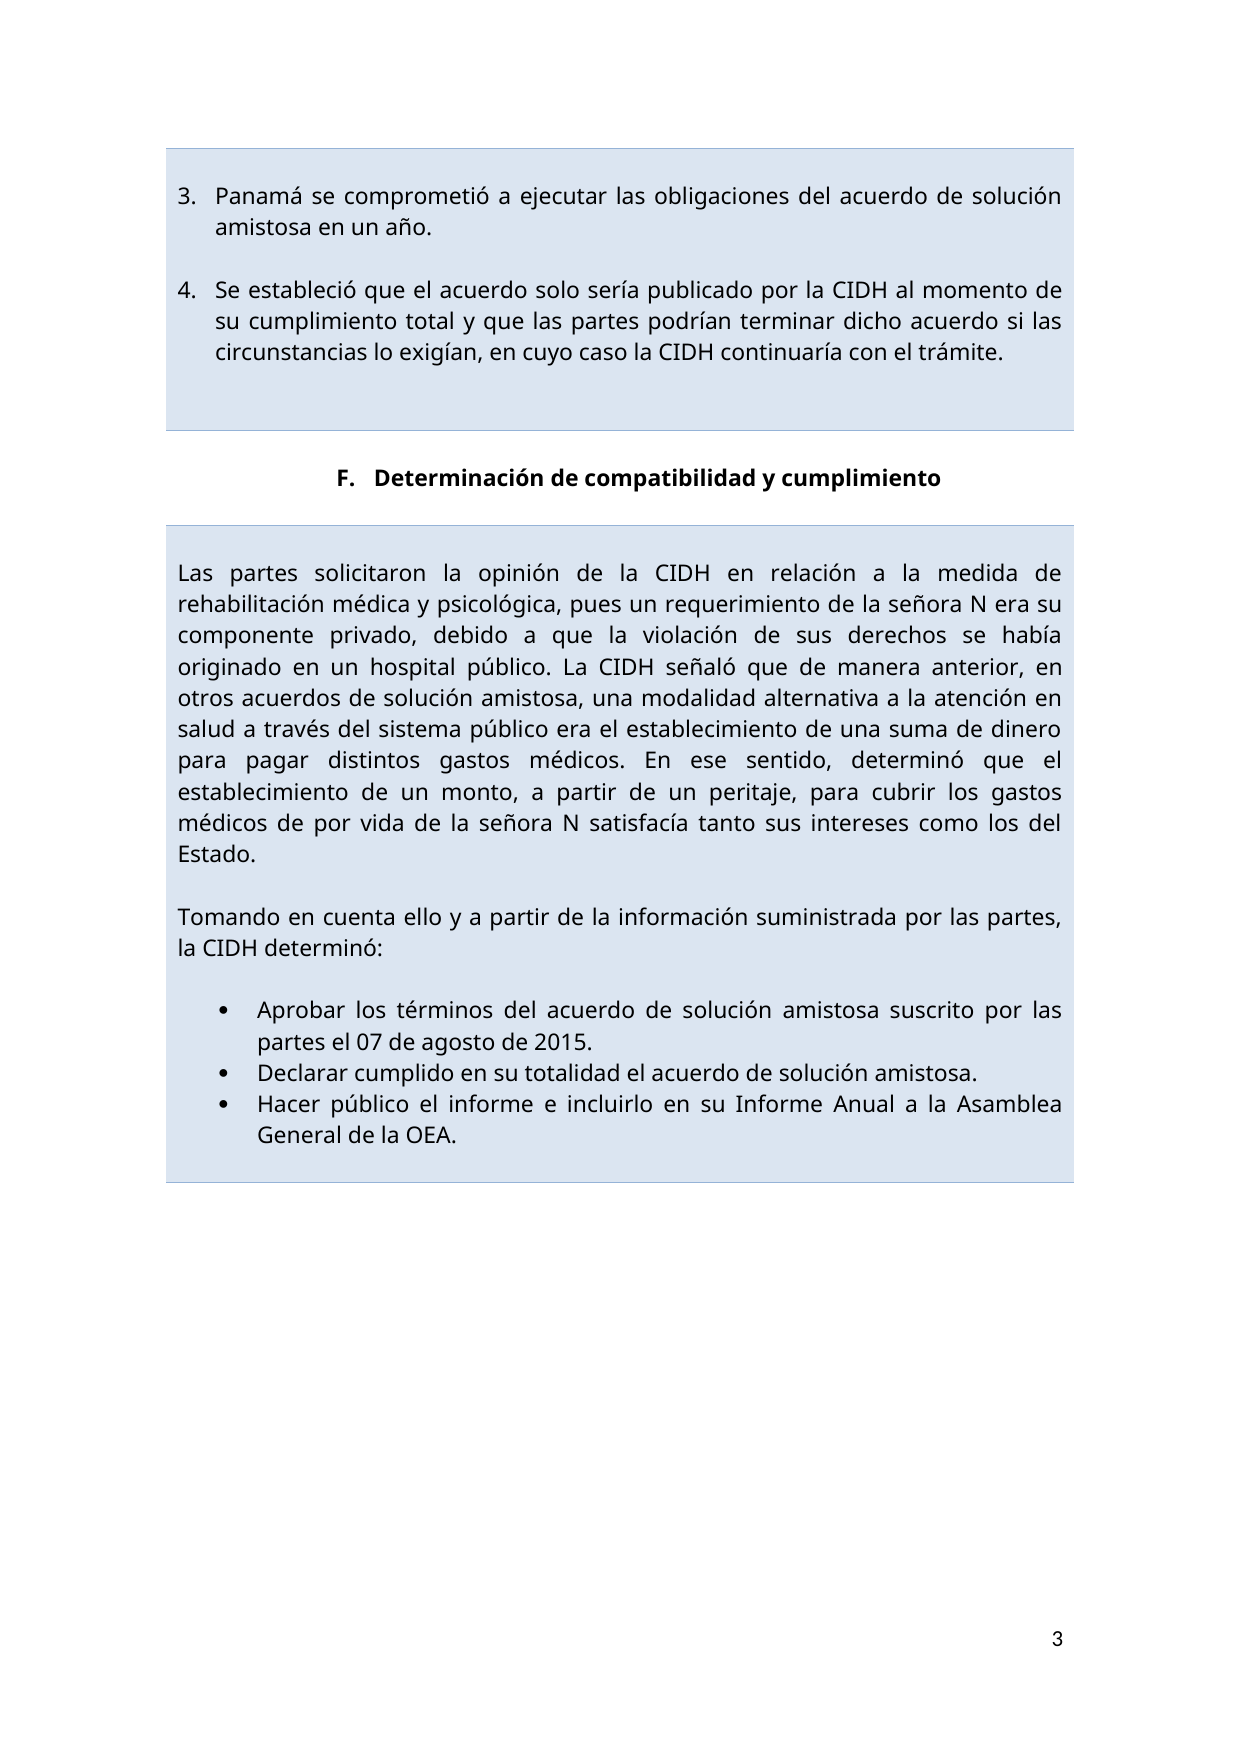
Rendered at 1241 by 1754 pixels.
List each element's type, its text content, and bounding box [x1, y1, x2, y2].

table_cell Las partes solicitaron la opinión de la CIDH en relación a la medida de rehabilitación médica y psicológica, pues un requerimiento de la señora N era su componente privado, debido a que la violación de sus derechos se había originado en un hospital público. La CIDH señaló que de manera anterior, en otros acuerdos de solución amistosa, una modalidad alternativa a la atención en salud a través del sistema público era el establecimiento de una suma de dinero para pagar distintos gastos médicos. En ese sentido, determinó que el establecimiento de un monto, a partir de un peritaje, para cubrir los gastos médicos de por vida de la señora N satisfacía tanto sus intereses como los del Estado. Tomando en cuenta ello y a partir de la información suministrada por las partes, la CIDH determinó: Aprobar los términos del acuerdo de solución amistosa suscrito por las partes el 07 de agosto de 2015. Declarar cumplido en su totalidad el acuerdo de solución amistosa. Hacer público el informe e incluirlo en su Informe Anual a la Asamblea General de la OEA. [166, 526, 1074, 1182]
table_cell Determinación de compatibilidad y cumplimiento [166, 431, 1074, 525]
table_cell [166, 149, 1074, 430]
